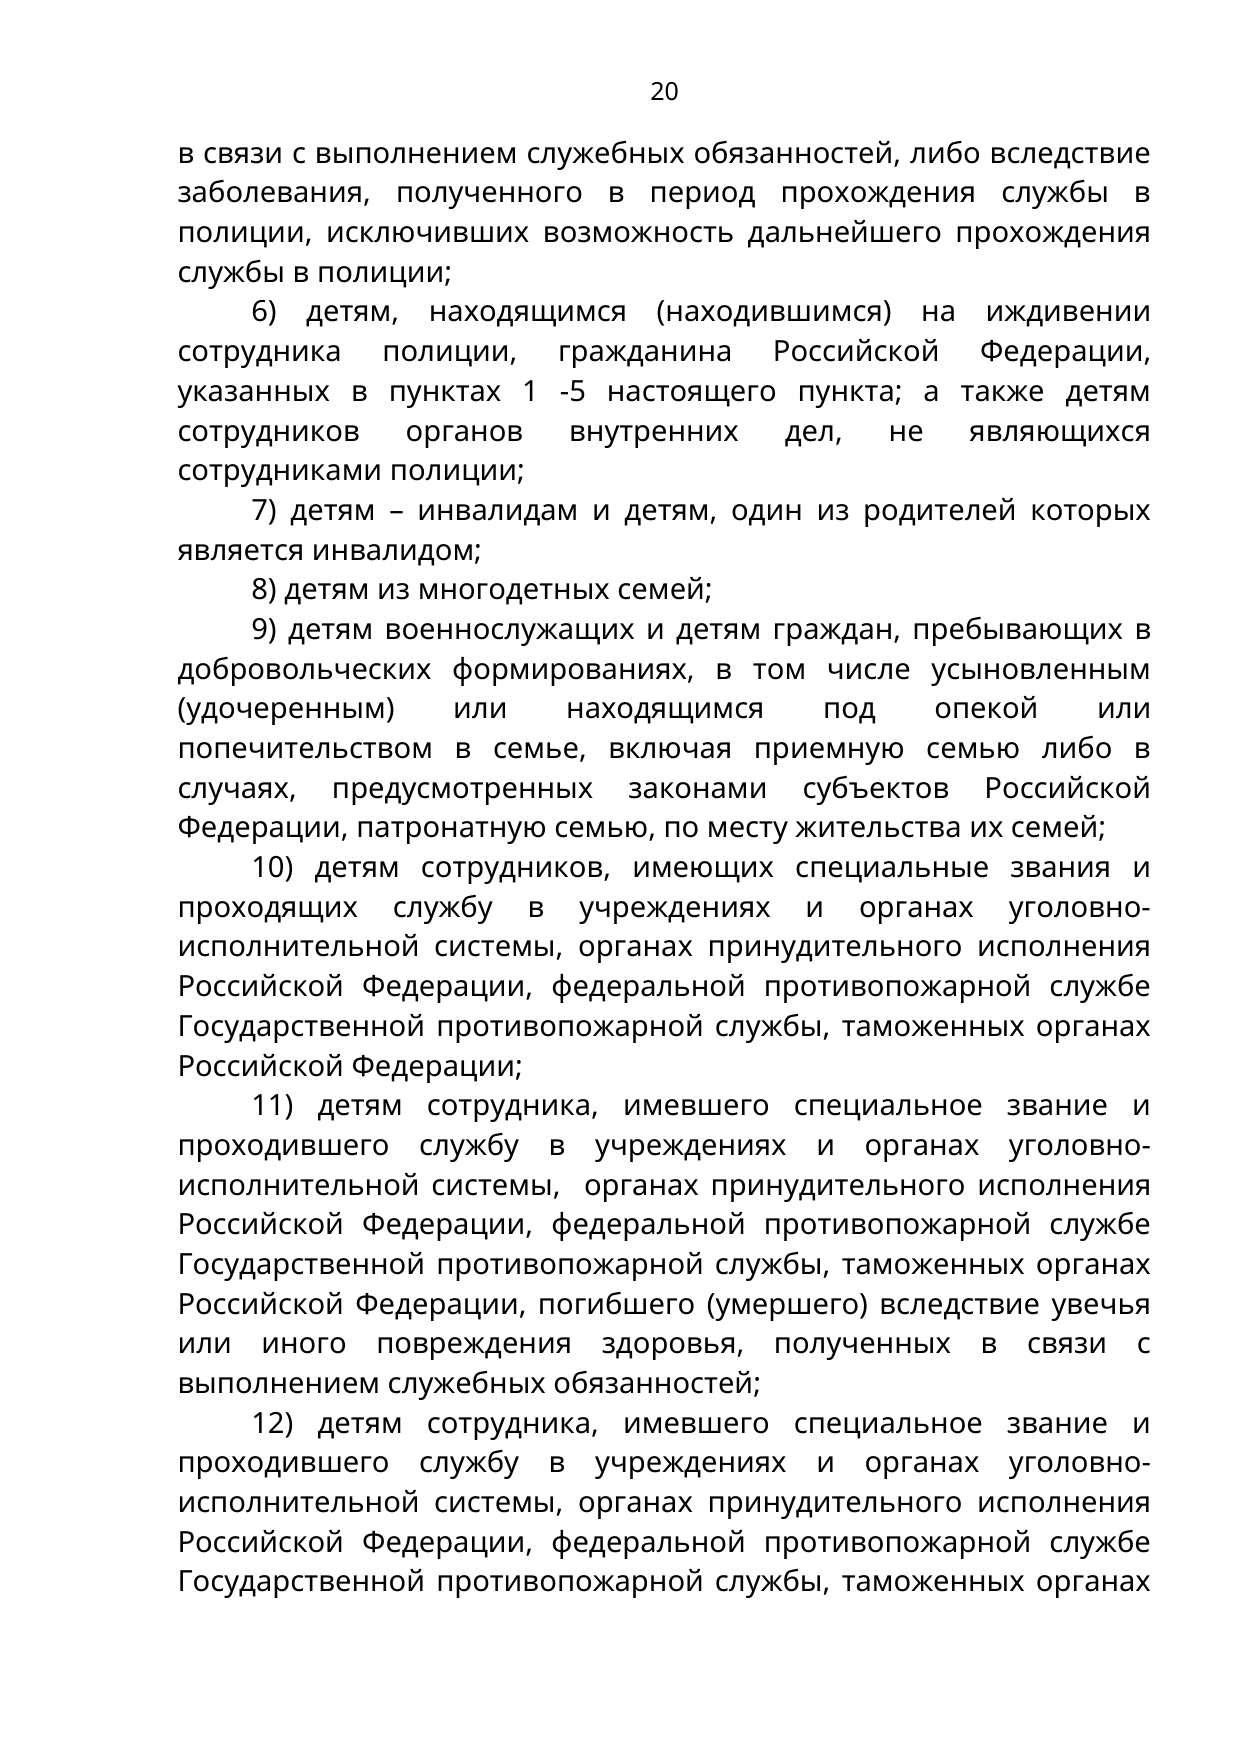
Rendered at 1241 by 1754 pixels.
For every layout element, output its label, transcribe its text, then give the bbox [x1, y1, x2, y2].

text 10) детям сотрудников, имеющих специальные звания и проходящих службу в учреждениях и органах уголовно-исполнительной системы, органах принудительного исполнения Российской Федерации, федеральной противопожарной службе Государственной противопожарной службы, таможенных органах Российской Федерации; [177, 846, 1152, 1084]
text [177, 1402, 1152, 1600]
text 9) детям военнослужащих и детям граждан, пребывающих в добровольческих формированиях, в том числе усыновленным (удочеренным) или находящимся под опекой или попечительством в семье, включая приемную семью либо в случаях, предусмотренных законами субъектов Российской Федерации, патронатную семью, по месту жительства их семей; [177, 608, 1152, 846]
text 11) детям сотрудника, имевшего специальное звание и проходившего службу в учреждениях и органах уголовно-исполнительной системы, органах принудительного исполнения Российской Федерации, федеральной противопожарной службе Государственной противопожарной службы, таможенных органах Российской Федерации, погибшего (умершего) вследствие увечья или иного повреждения здоровья, полученных в связи с выполнением служебных обязанностей; [177, 1084, 1152, 1402]
text 7) детям – инвалидам и детям, один из родителей которых является инвалидом; [177, 489, 1152, 568]
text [177, 132, 1152, 291]
text 8) детям из многодетных семей; [177, 568, 1152, 608]
text 6) детям, находящимся (находившимся) на иждивении сотрудника полиции, гражданина Российской Федерации, указанных в пунктах 1 -5 настоящего пункта; а также детям сотрудников органов внутренних дел, не являющихся сотрудниками полиции; [177, 291, 1152, 489]
